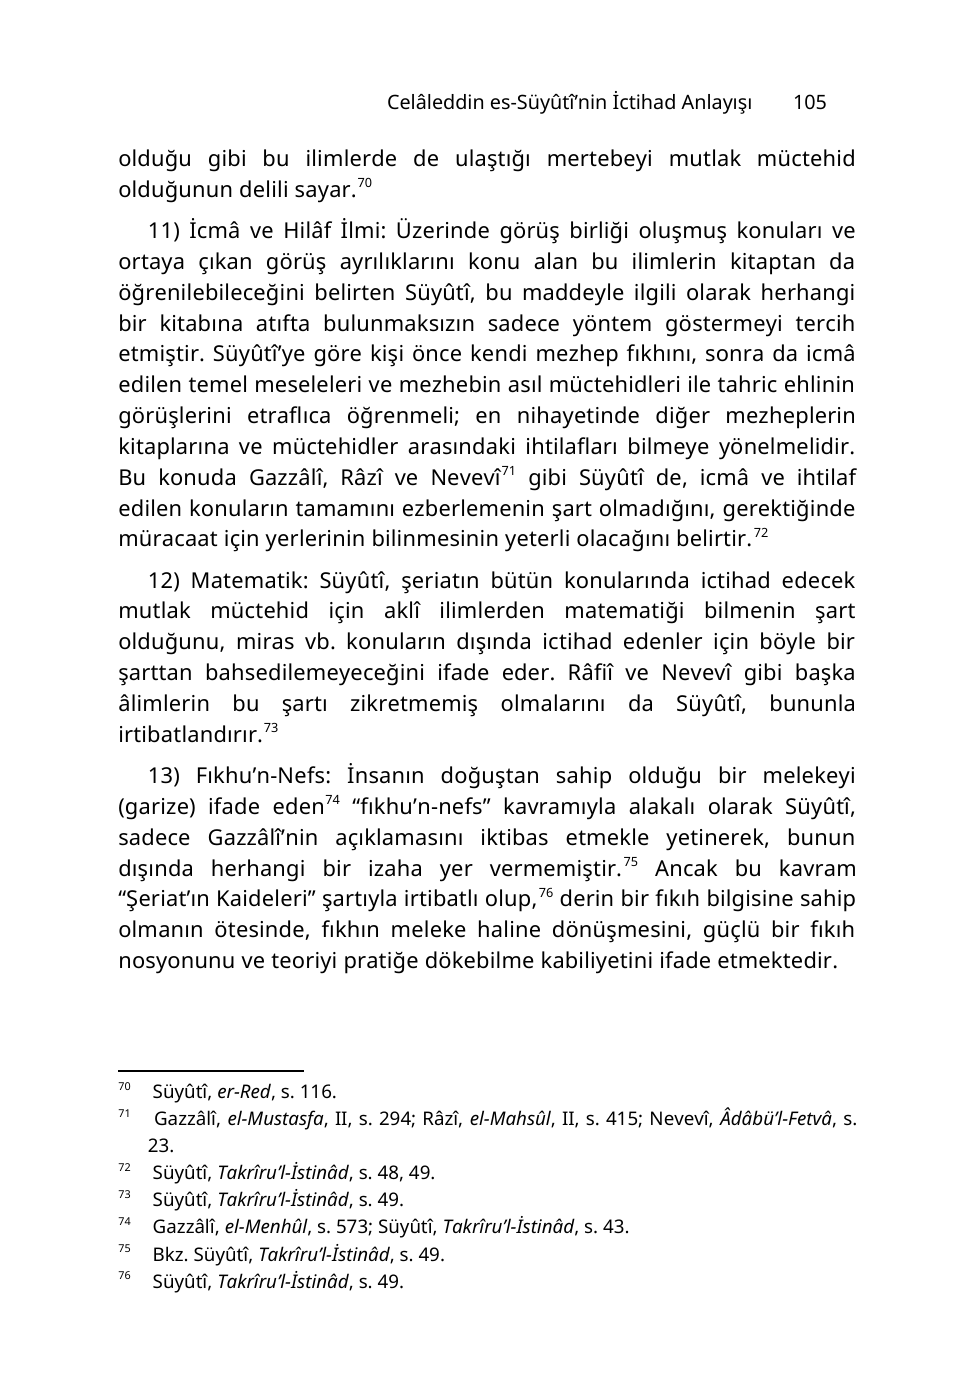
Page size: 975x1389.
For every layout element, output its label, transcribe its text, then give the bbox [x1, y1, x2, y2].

text 11) İcmâ ve Hilâf İlmi: Üzerinde görüş birliği oluşmuş konuları ve ortaya çıkan görüş ayrılıklarını konu alan bu ilimlerin kitaptan da öğrenilebileceğini belirten Süyûtî, bu maddeyle ilgili olarak herhangi bir kitabına atıfta bulunmaksızın sadece yöntem göstermeyi tercih etmiştir. Süyûtî’ye göre kişi önce kendi mezhep fıkhını, sonra da icmâ edilen temel meseleleri ve mezhebin asıl müctehidleri ile tahric ehlinin görüşlerini etraflıca öğrenmeli; en nihayetinde diğer mezheplerin kitaplarına ve müctehidler arasındaki ihtilafları bilmeye yönelmelidir. Bu konuda Gazzâlî, Râzî ve Nevevî gibi Süyûtî de, icmâ ve ihtilaf edilen konuların tamamını ezberlemenin şart olmadığını, gerektiğinde müracaat için yerlerinin bilinmesinin yeterli olacağını belirtir. [118, 214, 857, 553]
text 13) Fıkhu’n-Nefs: İnsanın doğuştan sahip olduğu bir melekeyi (garize) ifade eden “fıkhu’n-nefs” kavramıyla alakalı olarak Süyûtî, sadece Gazzâlî’nin açıklamasını iktibas etmekle yetinerek, bunun dışında herhangi bir izaha yer vermemiştir. Ancak bu kavram “Şeriat’ın Kaideleri” şartıyla irtibatlı olup, derin bir fıkıh bilgisine sahip olmanın ötesinde, fıkhın meleke haline dönüşmesini, güçlü bir fıkıh nosyonunu ve teoriyi pratiğe dökebilme kabiliyetini ifade etmektedir. [118, 759, 857, 975]
text 12) Matematik: Süyûtî, şeriatın bütün konularında ictihad edecek mutlak müctehid için aklî ilimlerden matematiği bilmenin şart olduğunu, miras vb. konuların dışında ictihad edenler için böyle bir şarttan bahsedilemeyeceğini ifade eder. Râfiî ve Nevevî gibi başka âlimlerin bu şartı zikretmemiş olmalarını da Süyûtî, bununla irtibatlandırır. [118, 563, 857, 748]
text 8, 9 ve 10) Meânî, Beyân ve Bedî: Bu dallarda İbn Mâlik et-Tâî (ö. 672/1274)’nin Elfiyye’si üzerine kaleme aldığı el-Behcetü’l-Merdıyye adlı şerhin yeterli olacağına işaret eden Süyûtî, hem nahiv ve sarf hem de meânî, beyân ve bedi’ ilimlerine şamil olmak üzere Arap dili ve belagatında hiç kimseyi kendi derecesinde görmez. Hadis ilimlerinde olduğu gibi bu ilimlerde de ulaştığı mertebeyi mutlak müctehid olduğunun delili sayar. [118, 142, 857, 203]
